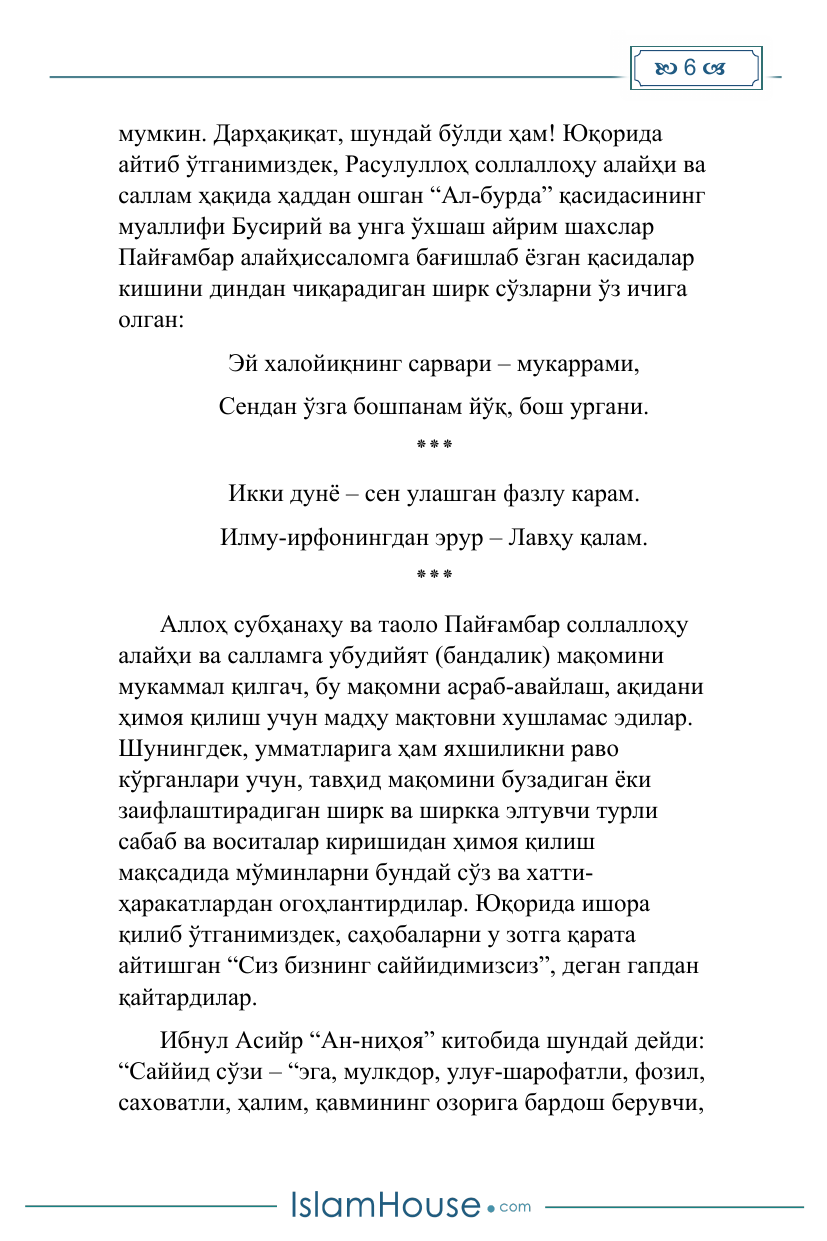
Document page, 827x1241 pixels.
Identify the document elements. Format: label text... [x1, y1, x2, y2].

text Икки дунё – сен улашган фазлу карам. [118, 478, 709, 507]
picture [284, 1186, 805, 1224]
text ٭٭٭ [118, 566, 709, 594]
text ٭٭٭ [118, 435, 709, 464]
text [118, 118, 709, 333]
text Аллоҳ субҳанаҳу ва таоло Пайғамбар соллаллоҳу алайҳи ва салламга убудийят (бандалик) мақомини мукаммал қилгач, бу мақомни асраб-авайлаш, ақидани ҳимоя қилиш учун мадҳу мақтовни хушламас эдилар. Шунингдек, умматларига ҳам яхшиликни раво кўрганлари учун, тавҳид мақомини бузадиган ёки заифлаштирадиган ширк ва ширкка элтувчи турли сабаб ва воситалар киришидан ҳимоя қилиш мақсадида мўминларни бундай сўз ва хатти-ҳаракатлардан огоҳлантирдилар. Юқорида ишора қилиб ўтганимиздек, саҳобаларни у зотга қарата айтишган “Сиз бизнинг саййидимизсиз”, деган гапдан қайтардилар. [118, 609, 709, 1010]
text Cендан ўзга бошпанам йўқ, бош ургани. [118, 391, 709, 420]
text Илму-ирфонингдан эрур – Лавҳу қалам. [118, 522, 709, 551]
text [118, 1025, 709, 1116]
text Эй халойиқнинг сарвари – мукаррами, [118, 348, 709, 377]
picture [18, 1186, 277, 1223]
